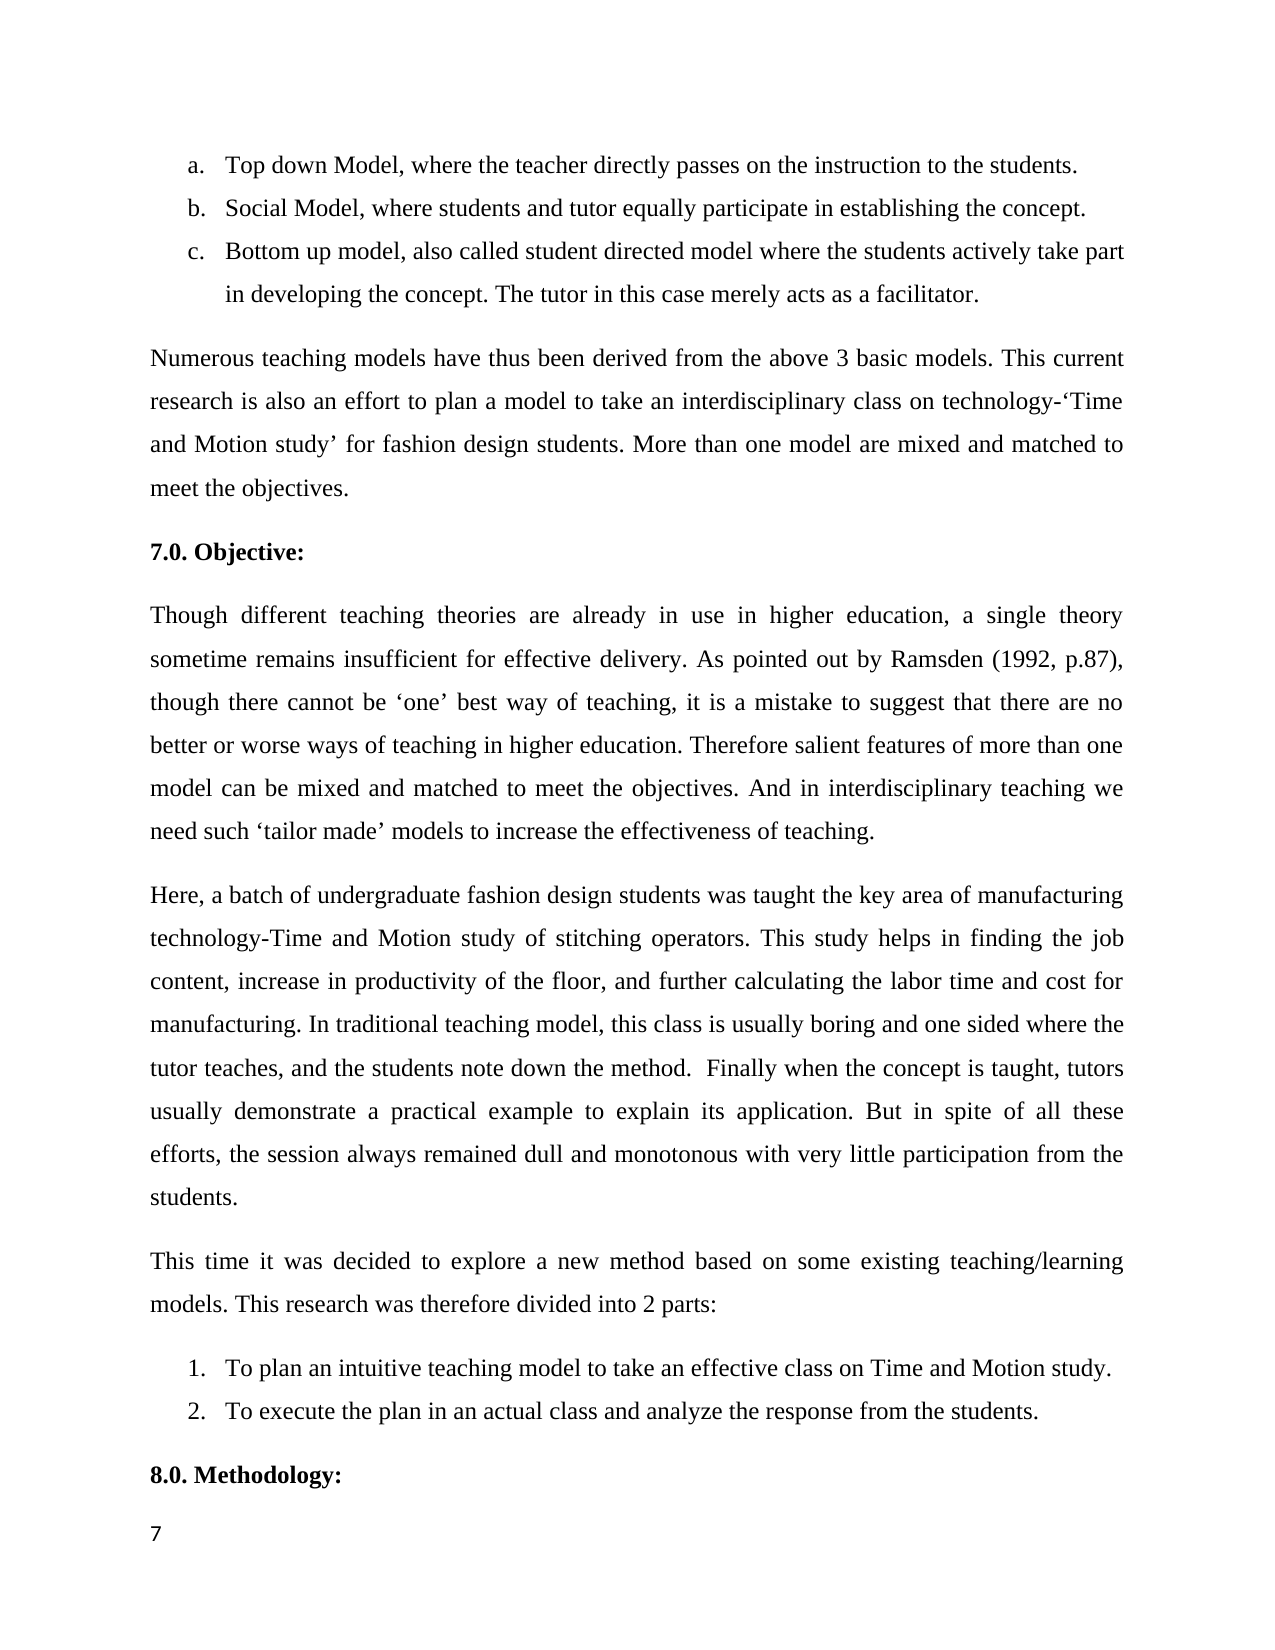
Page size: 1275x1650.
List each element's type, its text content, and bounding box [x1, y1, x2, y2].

text This time it was decided to explore a new method based on some existing teaching/learning models. This research was therefore divided into 2 parts: [150, 1246, 1125, 1318]
list Top down Model, where the teacher directly passes on the instruction to the students. [187, 150, 1125, 179]
text Numerous teaching models have thus been derived from the above 3 basic models. This current research is also an effort to plan a model to take an interdisciplinary class on technology-‘Time and Motion study’ for fashion design students. More than one model are mixed and matched to meet the objectives. [150, 343, 1125, 501]
list To plan an intuitive teaching model to take an effective class on Time and Motion study. [187, 1353, 1125, 1382]
list To execute the plan in an actual class and analyze the response from the students. [187, 1396, 1125, 1425]
list Social Model, where students and tutor equally participate in establishing the concept. [187, 193, 1125, 222]
list Bottom up model, also called student directed model where the students actively take part in developing the concept. The tutor in this case merely acts as a facilitator. [187, 236, 1125, 308]
text Though different teaching theories are already in use in higher education, a single theory sometime remains insufficient for effective delivery. As pointed out by Ramsden (1992, p.87), though there cannot be ‘one’ best way of teaching, it is a mistake to suggest that there are no better or worse ways of teaching in higher education. Therefore salient features of more than one model can be mixed and matched to meet the objectives. And in interdisciplinary teaching we need such ‘tailor made’ models to increase the effectiveness of teaching. [150, 601, 1125, 845]
text 7.0. Objective: [150, 537, 1125, 565]
text 8.0. Methodology: [150, 1460, 1125, 1489]
text Here, a batch of undergraduate fashion design students was taught the key area of manufacturing technology-Time and Motion study of stitching operators. This study helps in finding the job content, increase in productivity of the floor, and further calculating the labor time and cost for manufacturing. In traditional teaching model, this class is usually boring and one sided where the tutor teaches, and the students note down the method. Finally when the concept is taught, tutors usually demonstrate a practical example to explain its application. But in spite of all these efforts, the session always remained dull and monotonous with very little participation from the students. [150, 880, 1125, 1211]
